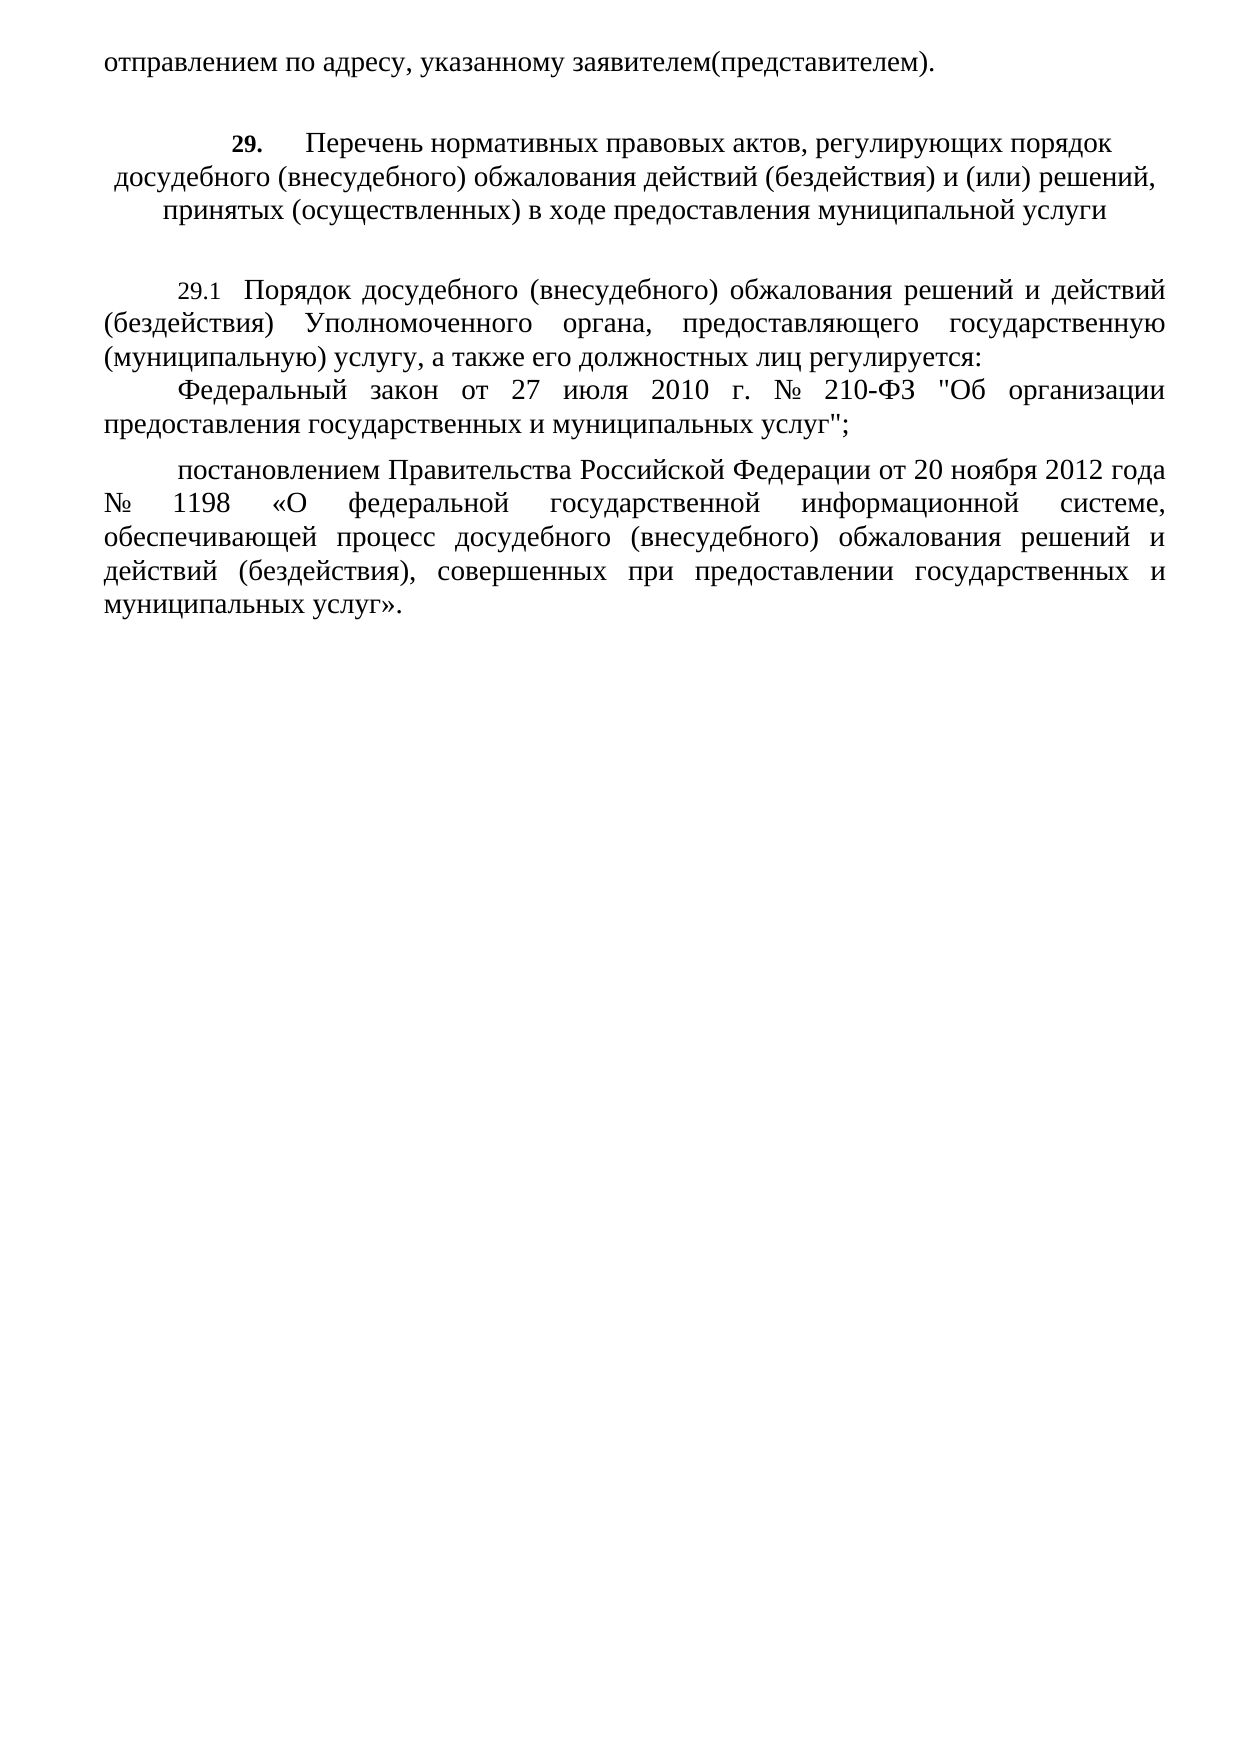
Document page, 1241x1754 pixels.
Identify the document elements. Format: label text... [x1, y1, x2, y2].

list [103, 44, 1166, 78]
text постановлением Правительства Российской Федерации от 20 ноября 2012 года № 1198 «О федеральной государственной информационной системе, обеспечивающей процесс досудебного (внесудебного) обжалования решений и действий (бездействия), совершенных при предоставлении государственных и муниципальных услуг». [103, 452, 1166, 620]
list Порядок досудебного (внесудебного) обжалования решений и действий (бездействия) Уполномоченного органа, предоставляющего государственную (муниципальную) услугу, а также его должностных лиц регулируется: [103, 272, 1166, 372]
text Федеральный закон от 27 июля 2010 г. № 210-ФЗ "Об организации предоставления государственных и муниципальных услуг"; [103, 372, 1166, 439]
subtitle Перечень нормативных правовых актов, регулирующих порядок досудебного (внесудебного) обжалования действий (бездействия) и (или) решений, принятых (осуществленных) в ходе предоставления муниципальной услуги [103, 125, 1166, 226]
